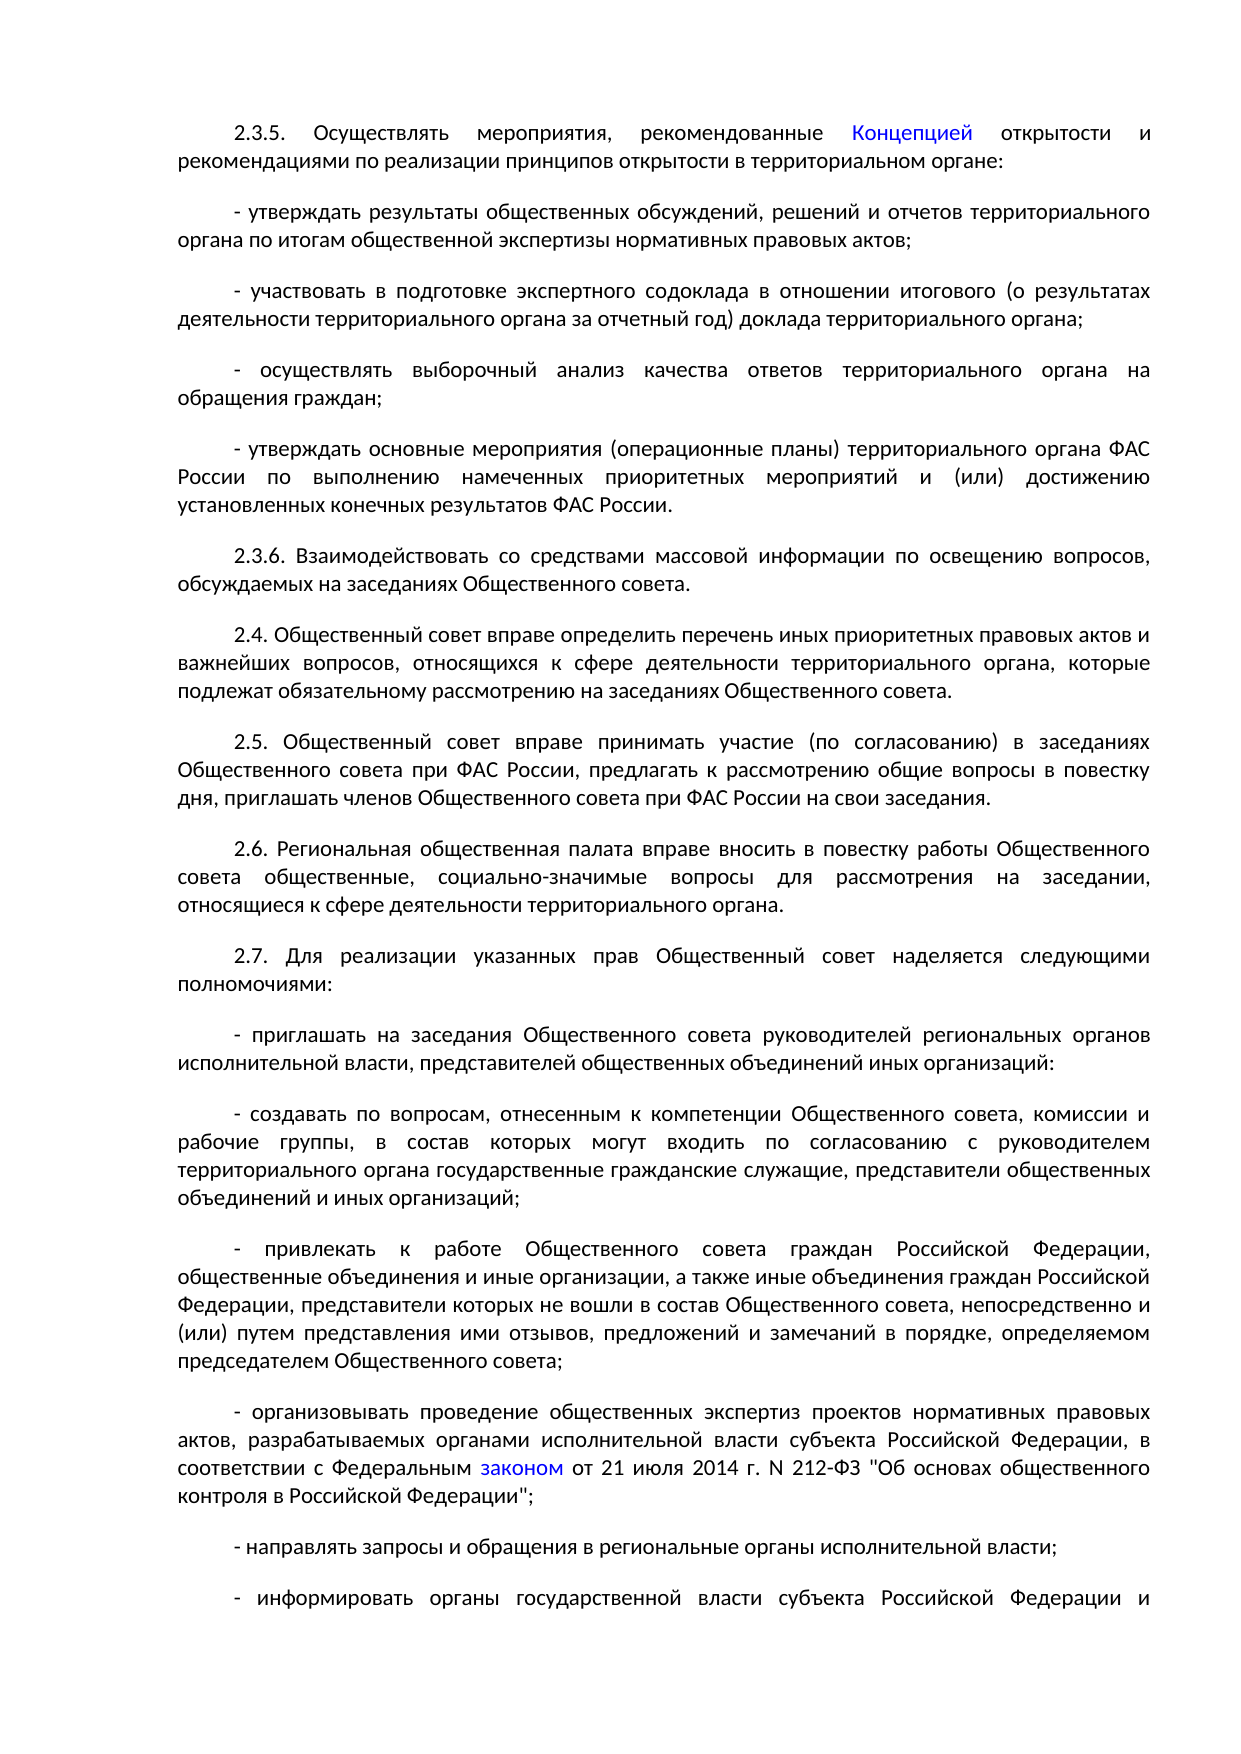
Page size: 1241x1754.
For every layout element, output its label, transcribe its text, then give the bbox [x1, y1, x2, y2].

text - утверждать результаты общественных обсуждений, решений и отчетов территориального органа по итогам общественной экспертизы нормативных правовых актов; [177, 197, 1152, 253]
text - организовывать проведение общественных экспертиз проектов нормативных правовых актов, разрабатываемых органами исполнительной власти субъекта Российской Федерации, в соответствии с Федеральным законом от 21 июля 2014 г. N 212-ФЗ "Об основах общественного контроля в Российской Федерации"; [177, 1397, 1152, 1509]
text - участвовать в подготовке экспертного содоклада в отношении итогового (о результатах деятельности территориального органа за отчетный год) доклада территориального органа; [177, 276, 1152, 332]
text - создавать по вопросам, отнесенным к компетенции Общественного совета, комиссии и рабочие группы, в состав которых могут входить по согласованию с руководителем территориального органа государственные гражданские служащие, представители общественных объединений и иных организаций; [177, 1099, 1152, 1211]
text 2.4. Общественный совет вправе определить перечень иных приоритетных правовых актов и важнейших вопросов, относящихся к сфере деятельности территориального органа, которые подлежат обязательному рассмотрению на заседаниях Общественного совета. [177, 620, 1152, 704]
text 2.7. Для реализации указанных прав Общественный совет наделяется следующими полномочиями: [177, 941, 1152, 997]
text 2.3.6. Взаимодействовать со средствами массовой информации по освещению вопросов, обсуждаемых на заседаниях Общественного совета. [177, 541, 1152, 597]
text - осуществлять выборочный анализ качества ответов территориального органа на обращения граждан; [177, 355, 1152, 411]
text - направлять запросы и обращения в региональные органы исполнительной власти; [177, 1532, 1152, 1560]
text - привлекать к работе Общественного совета граждан Российской Федерации, общественные объединения и иные организации, а также иные объединения граждан Российской Федерации, представители которых не вошли в состав Общественного совета, непосредственно и (или) путем представления ими отзывов, предложений и замечаний в порядке, определяемом председателем Общественного совета; [177, 1234, 1152, 1374]
text - приглашать на заседания Общественного совета руководителей региональных органов исполнительной власти, представителей общественных объединений иных организаций: [177, 1020, 1152, 1076]
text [177, 1583, 1152, 1611]
text 2.3.5. Осуществлять мероприятия, рекомендованные Концепцией открытости и рекомендациями по реализации принципов открытости в территориальном органе: [177, 118, 1152, 174]
text 2.5. Общественный совет вправе принимать участие (по согласованию) в заседаниях Общественного совета при ФАС России, предлагать к рассмотрению общие вопросы в повестку дня, приглашать членов Общественного совета при ФАС России на свои заседания. [177, 727, 1152, 811]
text - утверждать основные мероприятия (операционные планы) территориального органа ФАС России по выполнению намеченных приоритетных мероприятий и (или) достижению установленных конечных результатов ФАС России. [177, 434, 1152, 518]
text 2.6. Региональная общественная палата вправе вносить в повестку работы Общественного совета общественные, социально-значимые вопросы для рассмотрения на заседании, относящиеся к сфере деятельности территориального органа. [177, 834, 1152, 918]
